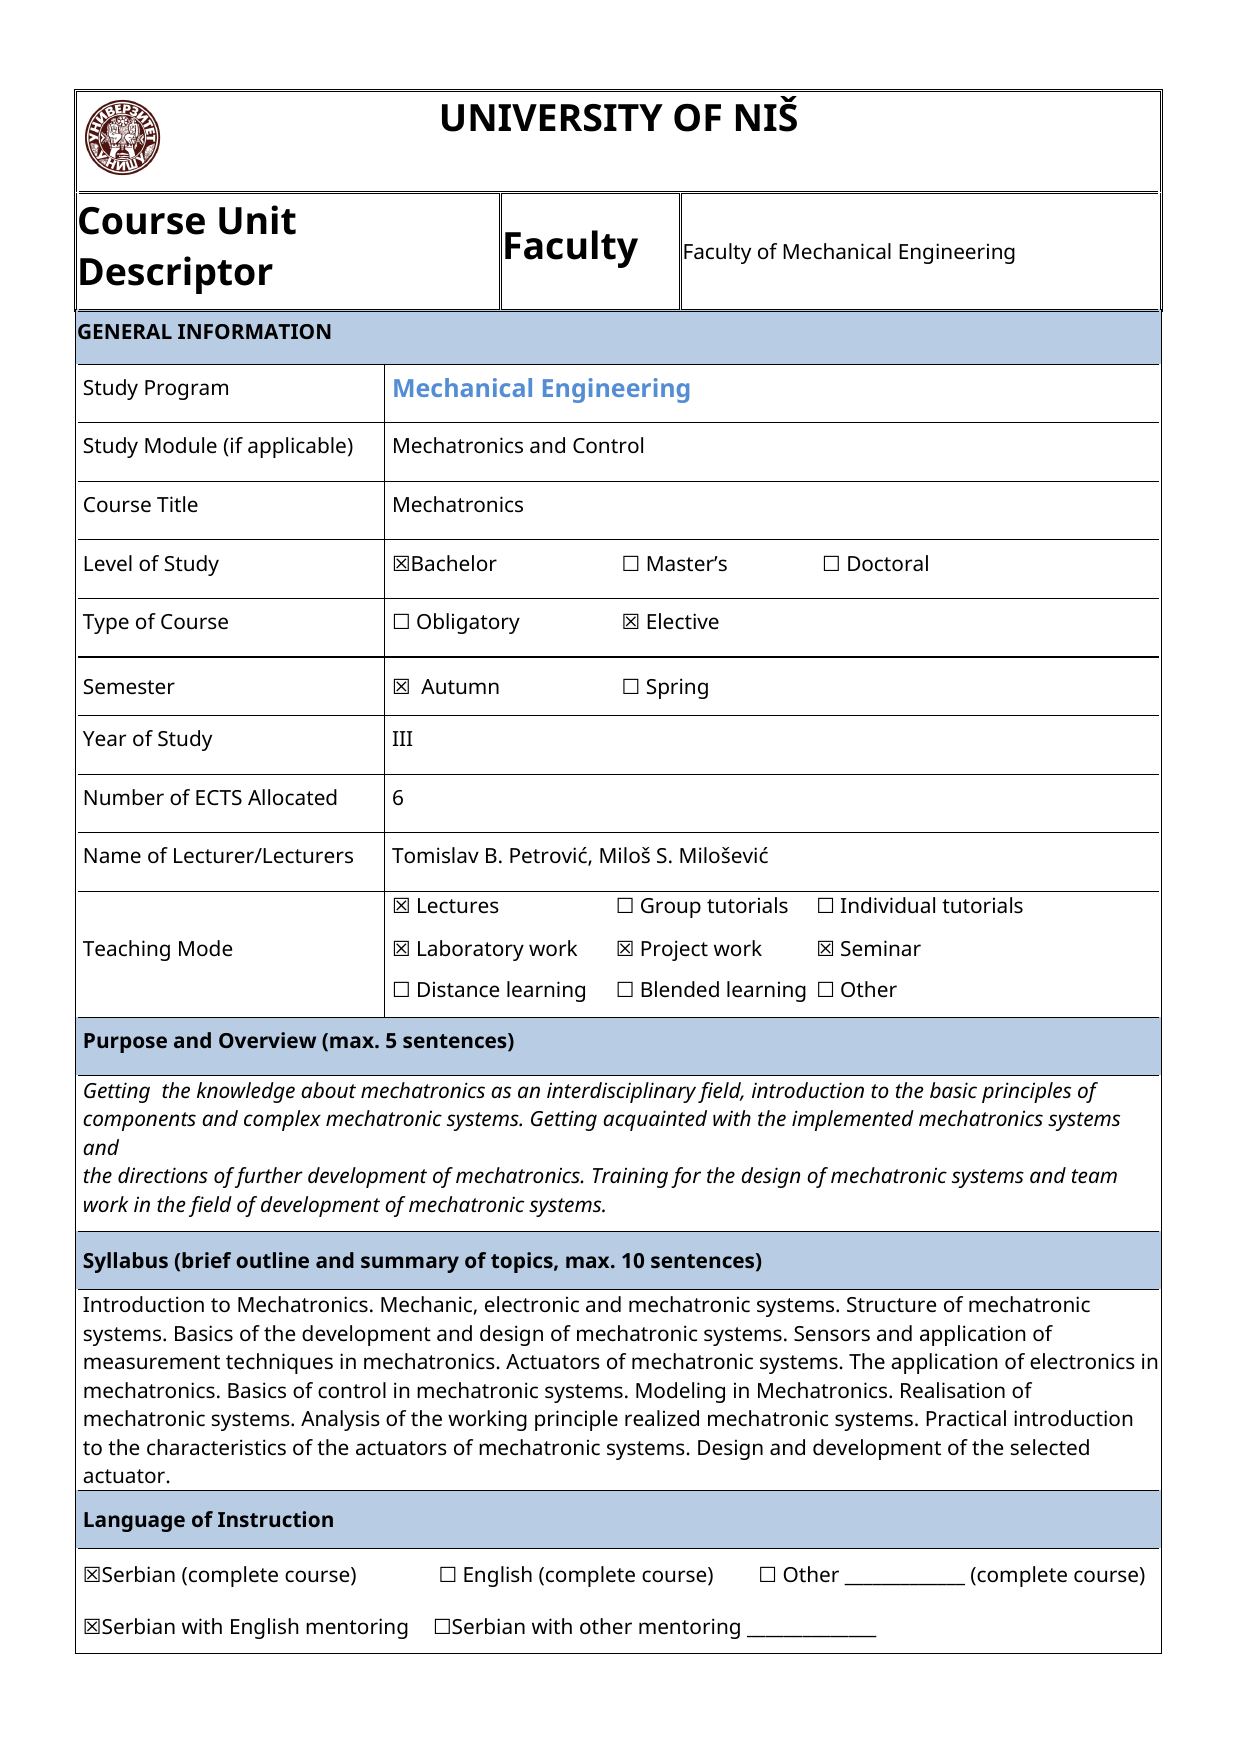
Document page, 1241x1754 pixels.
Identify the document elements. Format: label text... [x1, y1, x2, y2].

table_cell English (complete course) [431, 1549, 757, 1600]
table_cell Semester [76, 656, 384, 715]
table_cell Course Unit Descriptor [75, 191, 500, 309]
table_cell Study Module (if applicable) [76, 422, 384, 481]
table_cell Course Title [76, 481, 384, 539]
table_cell Laboratory work [385, 933, 614, 974]
table_cell Project work [614, 933, 814, 974]
table_cell Getting the knowledge about mechatronics as an interdisciplinary field, introduction to the basic principles of components and complex mechatronic systems. Getting acquainted with the implemented mechatronics systems and the directions of further development of mechatronics. Training for the design of mechatronic systems and team work in the field of development of mechatronic systems. [76, 1075, 1161, 1231]
table_cell Introduction to Mechatronics. Mechanic, electronic and mechatronic systems. Structure of mechatronic systems. Basics of the development and design of mechatronic systems. Sensors and application of measurement techniques in mechatronics. Actuators of mechatronic systems. The application of electronics in mechatronics. Basics of control in mechatronic systems. Modeling in Mechatronics. Realisation of mechatronic systems. Analysis of the working principle realized mechatronic systems. Practical introduction to the characteristics of the actuators of mechatronic systems. Design and development of the selected actuator. [76, 1289, 1161, 1489]
table_cell Number of ECTS Allocated [76, 774, 384, 832]
table_cell Other [814, 975, 1161, 1017]
table_cell Doctoral [814, 539, 1161, 598]
table_cell Seminar [814, 933, 1161, 974]
table_cell Elective [614, 598, 1161, 656]
table_cell Faculty [502, 194, 679, 309]
table_cell 6 [385, 774, 1161, 832]
table_cell Serbian (complete course) [76, 1548, 431, 1600]
table_cell Spring [614, 656, 1161, 715]
table_cell Blended learning [614, 975, 814, 1017]
table_cell Mechatronics [385, 481, 1161, 539]
table_cell III [385, 715, 1161, 773]
table_cell Study Program [76, 364, 384, 422]
table_cell Lectures [385, 892, 614, 933]
table_cell Teaching Mode [76, 891, 384, 1017]
table_cell Group tutorials [614, 892, 814, 933]
table_cell Purpose and Overview (max. 5 sentences) [76, 1017, 1161, 1075]
table_cell Distance learning [385, 975, 614, 1017]
table_cell Year of Study [76, 715, 384, 773]
table_cell Type of Course [76, 598, 384, 656]
table_cell Faculty of Mechanical Engineering [681, 191, 1162, 309]
table_cell Name of Lecturer/Lecturers [76, 832, 384, 891]
table_cell Syllabus (brief outline and summary of topics, max. 10 sentences) [76, 1231, 1161, 1289]
table_cell Serbian with English mentoring [76, 1600, 431, 1653]
table_cell Level of Study [76, 539, 384, 598]
table_cell Bachelor [385, 540, 614, 598]
table_cell Other _____________ (complete course) [757, 1548, 1161, 1600]
table_cell Autumn [385, 658, 614, 715]
table_cell Tomislav B. Petrović, Miloš S. Milošević [385, 832, 1161, 891]
table_header UNIVERSITY OF NIŠ [77, 92, 1160, 191]
table_cell Individual tutorials [814, 891, 1161, 933]
table_cell Language of Instruction [76, 1490, 1161, 1548]
table_cell Serbian with other mentoring ______________ [431, 1600, 1161, 1653]
table_cell Mechanical Engineering [385, 364, 1161, 422]
table_cell GENERAL INFORMATION [76, 309, 1161, 364]
table_cell Mechatronics and Control [385, 422, 1161, 481]
table_cell Master’s [614, 540, 814, 598]
table_cell Obligatory [385, 599, 614, 656]
